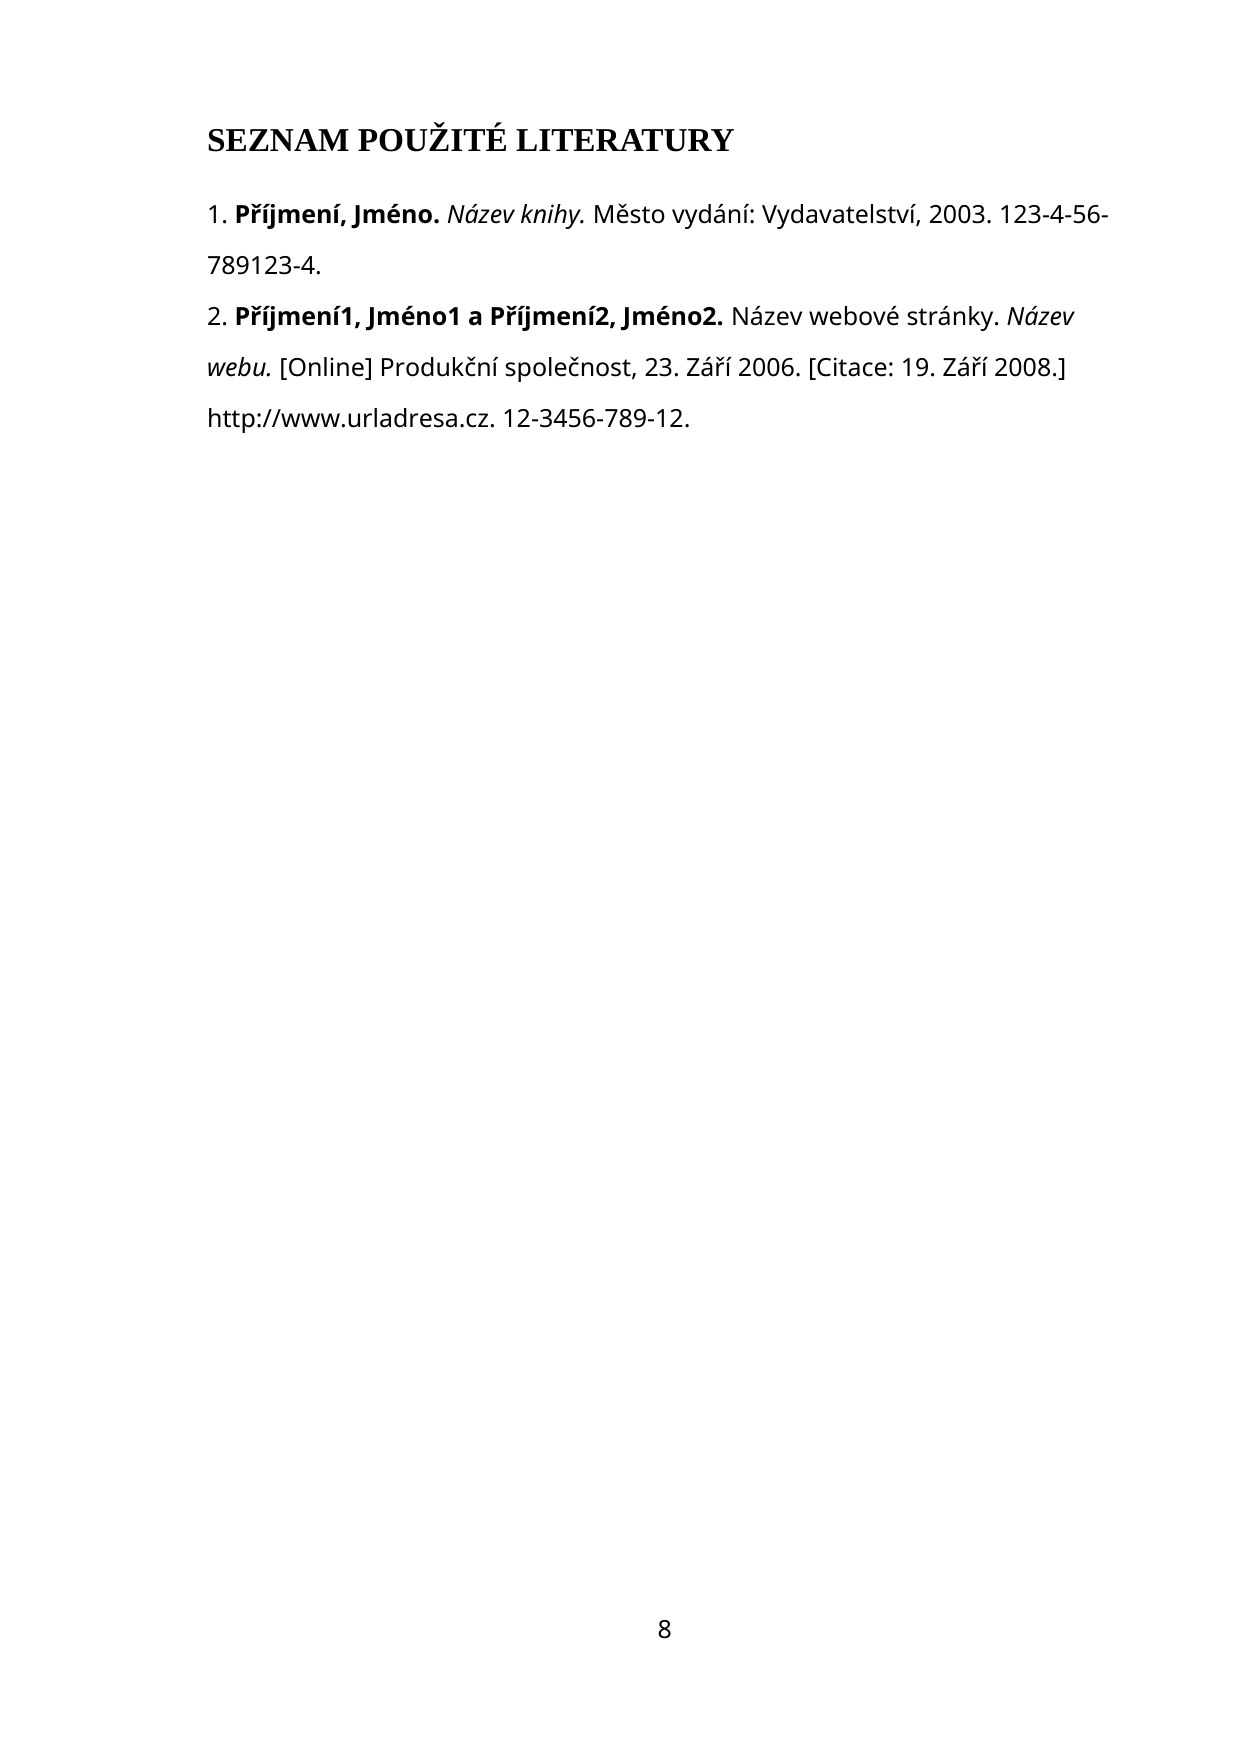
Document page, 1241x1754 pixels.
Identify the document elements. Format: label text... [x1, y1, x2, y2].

text SEZNAM POUŽITÉ LITERATURY [207, 120, 1122, 159]
text 2. Příjmení1, Jméno1 a Příjmení2, Jméno2. Název webové stránky. Název webu. [Online] Produkční společnost, 23. Září 2006. [Citace: 19. Září 2008.] http://www.urladresa.cz. 12-3456-789-12. [207, 298, 1122, 434]
text 1. Příjmení, Jméno. Název knihy. Město vydání: Vydavatelství, 2003. 123-4-56-789123-4. [207, 196, 1122, 281]
